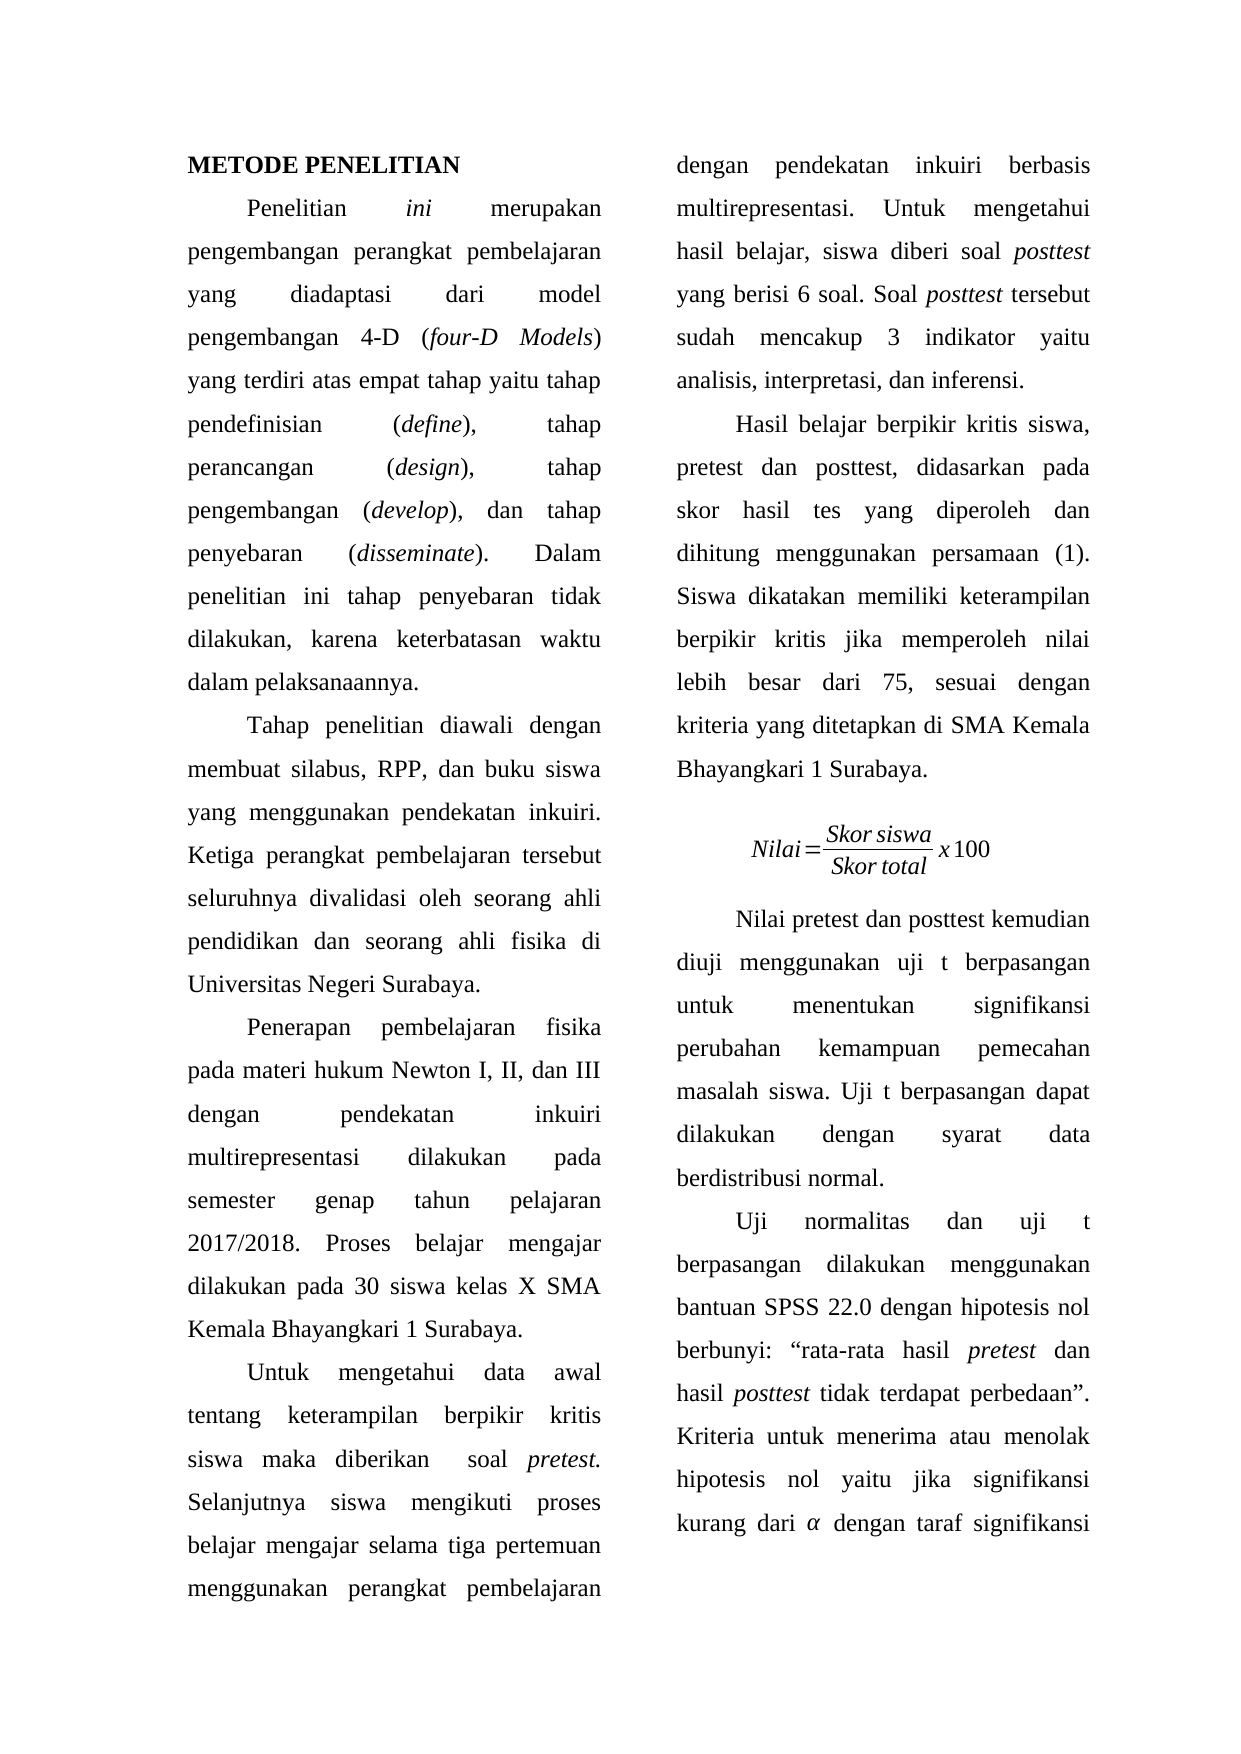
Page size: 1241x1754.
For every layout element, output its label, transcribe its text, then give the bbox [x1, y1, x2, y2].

text Untuk mengetahui data awal tentang keterampilan berpikir kritis siswa maka diberikan soal pretest. Selanjutnya siswa mengikuti proses belajar mengajar selama tiga pertemuan menggunakan perangkat pembelajaran dengan pendekatan inkuiri berbasis multirepresentasi. Untuk mengetahui hasil belajar, siswa diberi soal posttest yang berisi 6 soal. Soal posttest tersebut sudah mencakup 3 indikator yaitu analisis, interpretasi, dan inferensi. [187, 1357, 601, 1602]
text METODE PENELITIAN [187, 150, 601, 179]
text Untuk mengetahui data awal tentang keterampilan berpikir kritis siswa maka diberikan soal pretest. Selanjutnya siswa mengikuti proses belajar mengajar selama tiga pertemuan menggunakan perangkat pembelajaran dengan pendekatan inkuiri berbasis multirepresentasi. Untuk mengetahui hasil belajar, siswa diberi soal posttest yang berisi 6 soal. Soal posttest tersebut sudah mencakup 3 indikator yaitu analisis, interpretasi, dan inferensi. [676, 150, 1090, 394]
text (1) [750, 821, 1090, 880]
text Tahap penelitian diawali dengan membuat silabus, RPP, dan buku siswa yang menggunakan pendekatan inkuiri. Ketiga perangkat pembelajaran tersebut seluruhnya divalidasi oleh seorang ahli pendidikan dan seorang ahli fisika di Universitas Negeri Surabaya. [187, 711, 601, 998]
text Penerapan pembelajaran fisika pada materi hukum Newton I, II, dan III dengan pendekatan inkuiri multirepresentasi dilakukan pada semester genap tahun pelajaran 2017/2018. Proses belajar mengajar dilakukan pada 30 siswa kelas X SMA Kemala Bhayangkari 1 Surabaya. [187, 1012, 601, 1343]
text Nilai pretest dan posttest kemudian diuji menggunakan uji t berpasangan untuk menentukan signifikansi perubahan kemampuan pemecahan masalah siswa. Uji t berpasangan dapat dilakukan dengan syarat data berdistribusi normal. [676, 904, 1090, 1191]
text Penelitian ini merupakan pengembangan perangkat pembelajaran yang diadaptasi dari model pengembangan 4-D (four-D Models) yang terdiri atas empat tahap yaitu tahap pendefinisian (define), tahap perancangan (design), tahap pengembangan (develop), dan tahap penyebaran (disseminate). Dalam penelitian ini tahap penyebaran tidak dilakukan, karena keterbatasan waktu dalam pelaksanaannya. [187, 193, 601, 696]
text Hasil belajar berpikir kritis siswa, pretest dan posttest, didasarkan pada skor hasil tes yang diperoleh dan dihitung menggunakan persamaan (1). Siswa dikatakan memiliki keterampilan berpikir kritis jika memperoleh nilai lebih besar dari 75, sesuai dengan kriteria yang ditetapkan di SMA Kemala Bhayangkari 1 Surabaya. [676, 409, 1090, 782]
